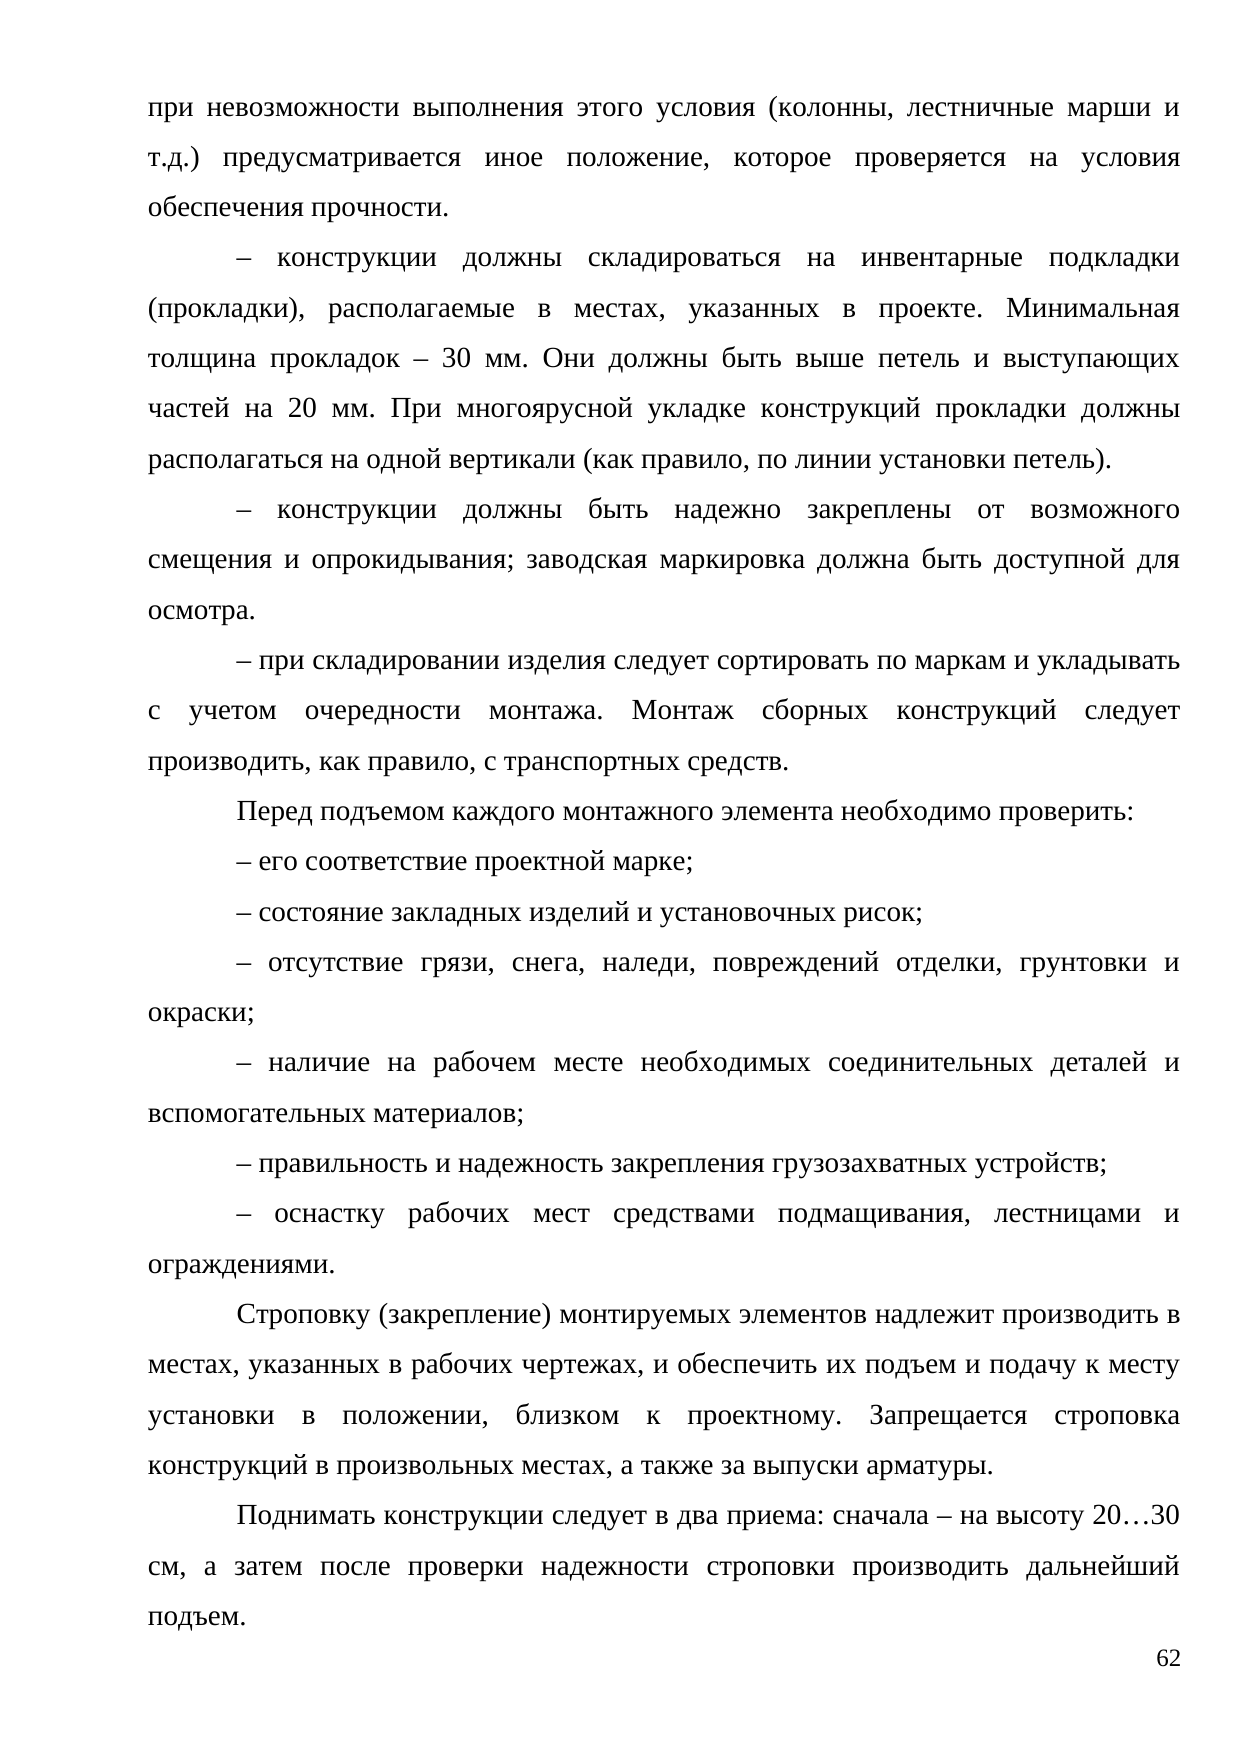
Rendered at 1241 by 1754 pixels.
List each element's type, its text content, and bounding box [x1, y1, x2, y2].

text – конструкции должны быть надежно закреплены от возможного смещения и опрокидывания; заводская маркировка должна быть доступной для осмотра. [148, 491, 1181, 625]
text – оснастку рабочих мест средствами подмащивания, лестницами и ограждениями. [148, 1196, 1181, 1279]
text – правильность и надежность закрепления грузозахватных устройств; [148, 1145, 1181, 1179]
text – состояние закладных изделий и установочных рисок; [148, 894, 1181, 927]
text – отсутствие грязи, снега, наледи, повреждений отделки, грунтовки и окраски; [148, 944, 1181, 1028]
text Поднимать конструкции следует в два приема: сначала – на высоту 20…30 см, а затем после проверки надежности строповки производить дальнейший подъем. [148, 1497, 1181, 1632]
text Строповку (закрепление) монтируемых элементов надлежит производить в местах, указанных в рабочих чертежах, и обеспечить их подъем и подачу к месту установки в положении, близком к проектному. Запрещается строповка конструкций в произвольных местах, а также за выпуски арматуры. [148, 1296, 1181, 1481]
text Перед подъемом каждого монтажного элемента необходимо проверить: [148, 793, 1181, 827]
text – его соответствие проектной марке; [148, 843, 1181, 877]
text – при складировании изделия следует сортировать по маркам и укладывать с учетом очередности монтажа. Монтаж сборных конструкций следует производить, как правило, с транспортных средств. [148, 642, 1181, 776]
text – наличие на рабочем месте необходимых соединительных деталей и вспомогательных материалов; [148, 1044, 1181, 1128]
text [148, 89, 1181, 223]
text – конструкции должны складироваться на инвентарные подкладки (прокладки), располагаемые в местах, указанных в проекте. Минимальная толщина прокладок – 30 мм. Они должны быть выше петель и выступающих частей на 20 мм. При многоярусной укладке конструкций прокладки должны располагаться на одной вертикали (как правило, по линии установки петель). [148, 239, 1181, 474]
